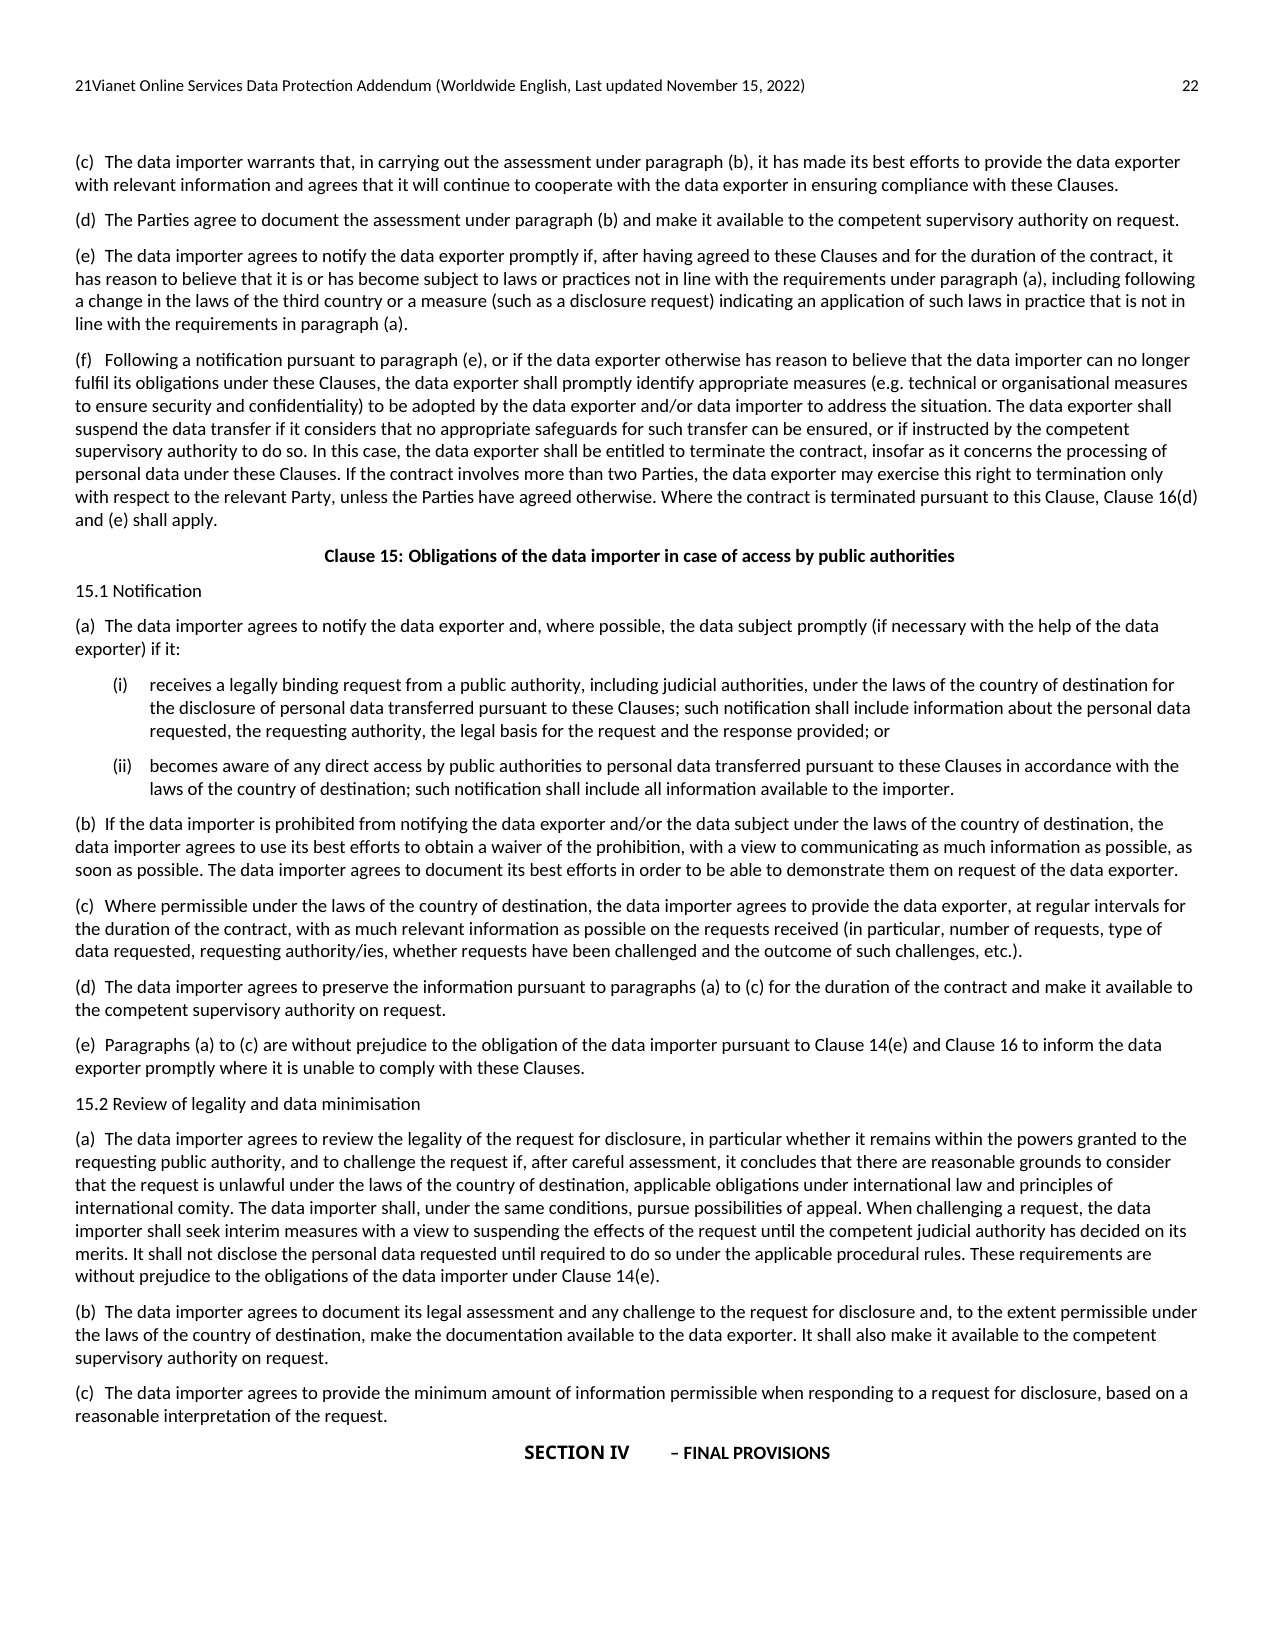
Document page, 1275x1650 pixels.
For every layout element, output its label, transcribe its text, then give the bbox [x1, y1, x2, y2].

list The data importer agrees to provide the minimum amount of information permissible when responding to a request for disclosure, based on a reasonable interpretation of the request. [75, 1381, 1200, 1427]
list Where permissible under the laws of the country of destination, the data importer agrees to provide the data exporter, at regular intervals for the duration of the contract, with as much relevant information as possible on the requests received (in particular, number of requests, type of data requested, requesting authority/ies, whether requests have been challenged and the outcome of such challenges, etc.). [75, 894, 1200, 962]
list Obligations of the data importer in case of access by public authorities [119, 544, 1200, 567]
list receives a legally binding request from a public authority, including judicial authorities, under the laws of the country of destination for the disclosure of personal data transferred pursuant to these Clauses; such notification shall include information about the personal data requested, the requesting authority, the legal basis for the request and the response provided; or [112, 673, 1200, 742]
list The data importer warrants that, in carrying out the assessment under paragraph (b), it has made its best efforts to provide the data exporter with relevant information and agrees that it will continue to cooperate with the data exporter in ensuring compliance with these Clauses. [75, 150, 1200, 196]
list Review of legality and data minimisation [75, 1092, 1200, 1114]
list The data importer agrees to notify the data exporter and, where possible, the data subject promptly (if necessary with the help of the data exporter) if it: [75, 614, 1200, 660]
list becomes aware of any direct access by public authorities to personal data transferred pursuant to these Clauses in accordance with the laws of the country of destination; such notification shall include all information available to the importer. [112, 754, 1200, 800]
list Paragraphs (a) to (c) are without prejudice to the obligation of the data importer pursuant to Clause 14(e) and Clause 16 to inform the data exporter promptly where it is unable to comply with these Clauses. [75, 1033, 1200, 1079]
list The data importer agrees to preserve the information pursuant to paragraphs (a) to (c) for the duration of the contract and make it available to the competent supervisory authority on request. [75, 975, 1200, 1021]
list The data importer agrees to review the legality of the request for disclosure, in particular whether it remains within the powers granted to the requesting public authority, and to challenge the request if, after careful assessment, it concludes that there are reasonable grounds to consider that the request is unlawful under the laws of the country of destination, applicable obligations under international law and principles of international comity. The data importer shall, under the same conditions, pursue possibilities of appeal. When challenging a request, the data importer shall seek interim measures with a view to suspending the effects of the request until the competent judicial authority has decided on its merits. It shall not disclose the personal data requested until required to do so under the applicable procedural rules. These requirements are without prejudice to the obligations of the data importer under Clause 14(e). [75, 1127, 1200, 1287]
list The Parties agree to document the assessment under paragraph (b) and make it available to the competent supervisory authority on request. [75, 208, 1200, 231]
list Following a notification pursuant to paragraph (e), or if the data exporter otherwise has reason to believe that the data importer can no longer fulfil its obligations under these Clauses, the data exporter shall promptly identify appropriate measures (e.g. technical or organisational measures to ensure security and confidentiality) to be adopted by the data exporter and/or data importer to address the situation. The data exporter shall suspend the data transfer if it considers that no appropriate safeguards for such transfer can be ensured, or if instructed by the competent supervisory authority to do so. In this case, the data exporter shall be entitled to terminate the contract, insofar as it concerns the processing of personal data under these Clauses. If the contract involves more than two Parties, the data exporter may exercise this right to termination only with respect to the relevant Party, unless the Parties have agreed otherwise. Where the contract is terminated pursuant to this Clause, Clause 16(d) and (e) shall apply. [75, 348, 1200, 531]
list If the data importer is prohibited from notifying the data exporter and/or the data subject under the laws of the country of destination, the data importer agrees to use its best efforts to obtain a waiver of the prohibition, with a view to communicating as much information as possible, as soon as possible. The data importer agrees to document its best efforts in order to be able to demonstrate them on request of the data exporter. [75, 812, 1200, 881]
list Notification [75, 579, 1200, 602]
list The data importer agrees to document its legal assessment and any challenge to the request for disclosure and, to the extent permissible under the laws of the country of destination, make the documentation available to the data exporter. It shall also make it available to the competent supervisory authority on request. [75, 1300, 1200, 1369]
list The data importer agrees to notify the data exporter promptly if, after having agreed to these Clauses and for the duration of the contract, it has reason to believe that it is or has become subject to laws or practices not in line with the requirements under paragraph (a), including following a change in the laws of the third country or a measure (such as a disclosure request) indicating an application of such laws in practice that is not in line with the requirements in paragraph (a). [75, 244, 1200, 335]
list – FINAL PROVISIONS [150, 1439, 1200, 1465]
